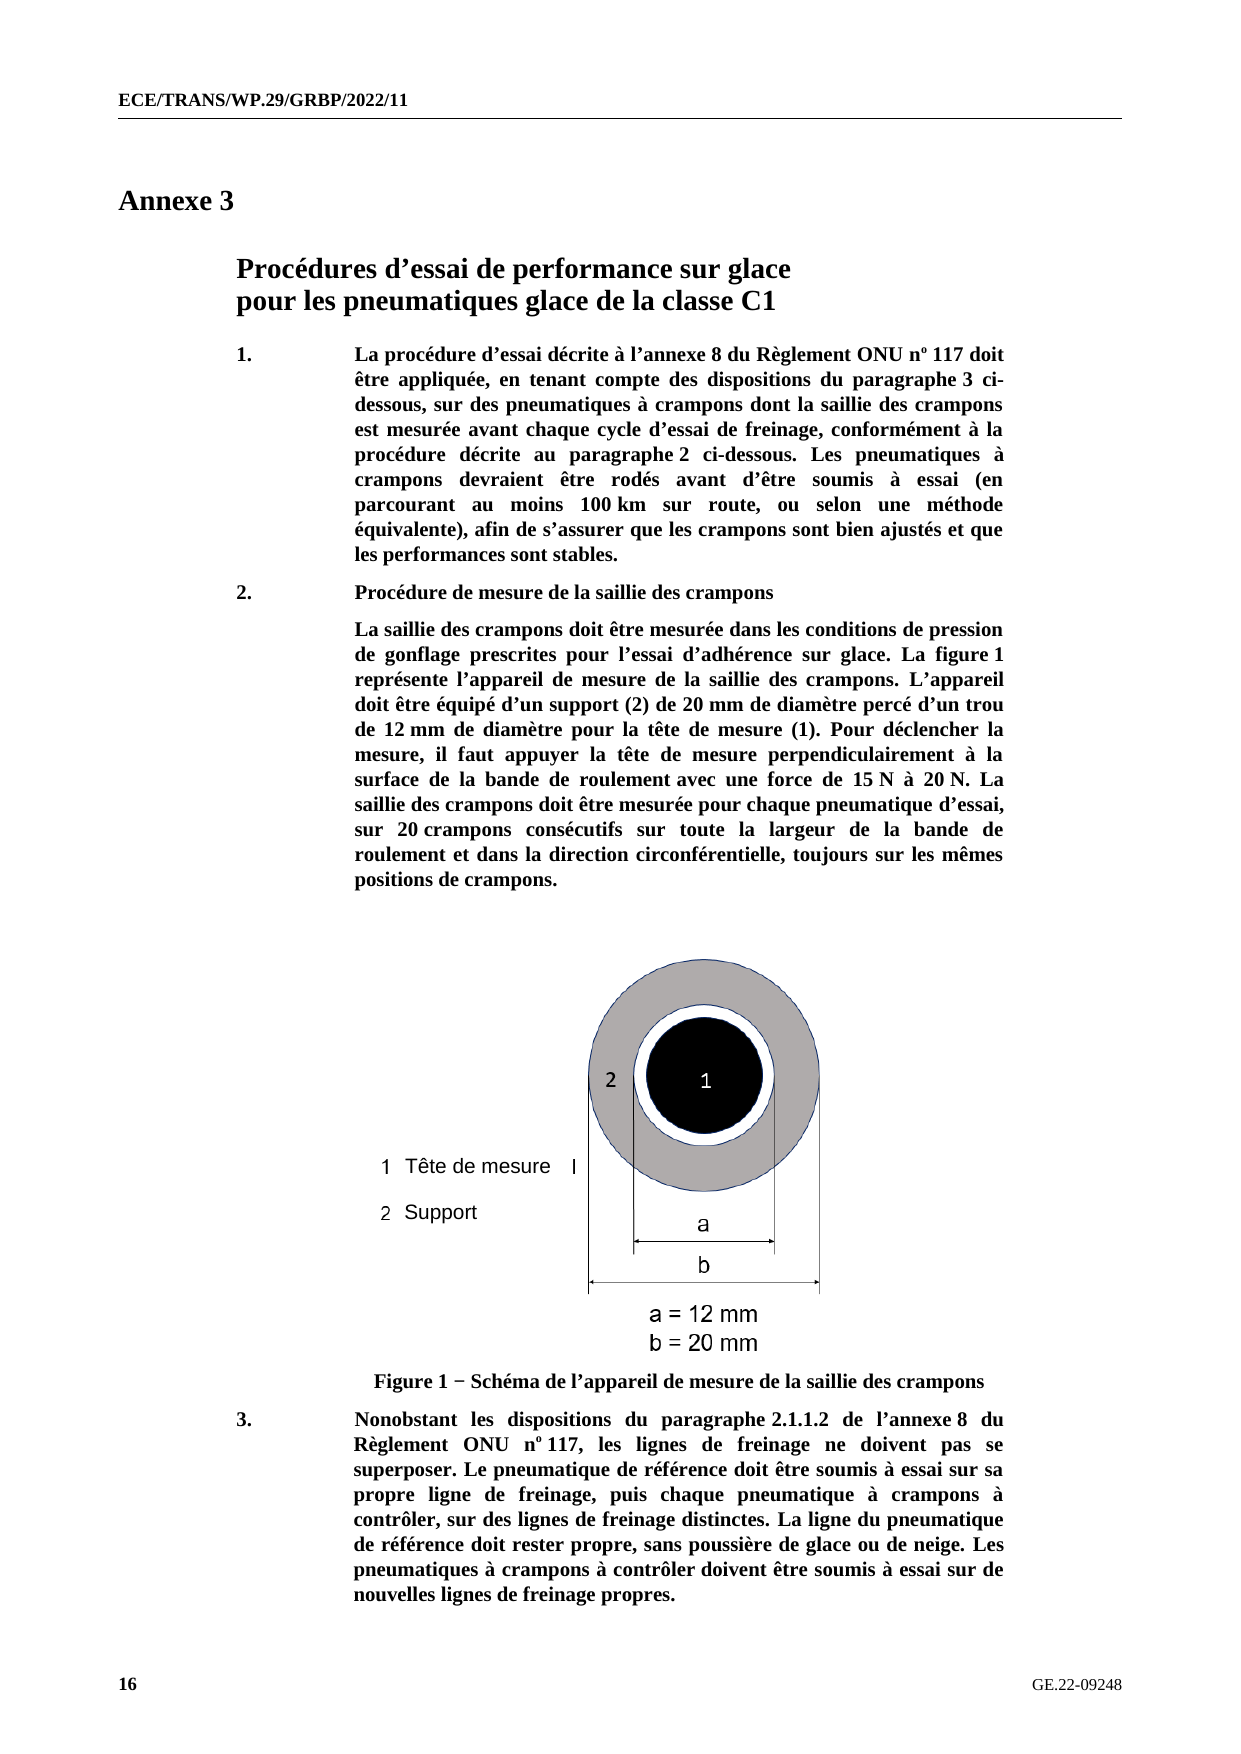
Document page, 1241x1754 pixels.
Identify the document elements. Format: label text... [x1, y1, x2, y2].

text 1. La procédure d’essai décrite à l’annexe 8 du Règlement ONU no 117 doit être appliquée, en tenant compte des dispositions du paragraphe 3 ci-dessous, sur des pneumatiques à crampons dont la saillie des crampons est mesurée avant chaque cycle d’essai de freinage, conformément à la procédure décrite au paragraphe 2 ci-dessous. Les pneumatiques à crampons devraient être rodés avant d’être soumis à essai (en parcourant au moins 100 km sur route, ou selon une méthode équivalente), afin de s’assurer que les crampons sont bien ajustés et que les performances sont stables. [236, 341, 1004, 566]
picture [354, 940, 1030, 1357]
text 3. Nonobstant les dispositions du paragraphe 2.1.1.2 de l’annexe 8 du Règlement ONU no 117, les lignes de freinage ne doivent pas se superposer. Le pneumatique de référence doit être soumis à essai sur sa propre ligne de freinage, puis chaque pneumatique à crampons à contrôler, sur des lignes de freinage distinctes. La ligne du pneumatique de référence doit rester propre, sans poussière de glace ou de neige. Les pneumatiques à crampons à contrôler doivent être soumis à essai sur de nouvelles lignes de freinage propres. [236, 1406, 1004, 1606]
text La saillie des crampons doit être mesurée dans les conditions de pression de gonflage prescrites pour l’essai d’adhérence sur glace. La figure 1 représente l’appareil de mesure de la saillie des crampons. L’appareil doit être équipé d’un support (2) de 20 mm de diamètre percé d’un trou de 12 mm de diamètre pour la tête de mesure (1). Pour déclencher la mesure, il faut appuyer la tête de mesure perpendiculairement à la surface de la bande de roulement avec une force de 15 N à 20 N. La saillie des crampons doit être mesurée pour chaque pneumatique d’essai, sur 20 crampons consécutifs sur toute la largeur de la bande de roulement et dans la direction circonférentielle, toujours sur les mêmes positions de crampons. [236, 616, 1004, 891]
text Figure 1 − Schéma de l’appareil de mesure de la saillie des crampons [354, 1369, 1004, 1393]
text 2. Procédure de mesure de la saillie des crampons [236, 579, 1004, 604]
text Annexe 3 [118, 185, 1004, 216]
text Procédures d’essai de performance sur glace pour les pneumatiques glace de la classe C1 [118, 254, 1004, 316]
